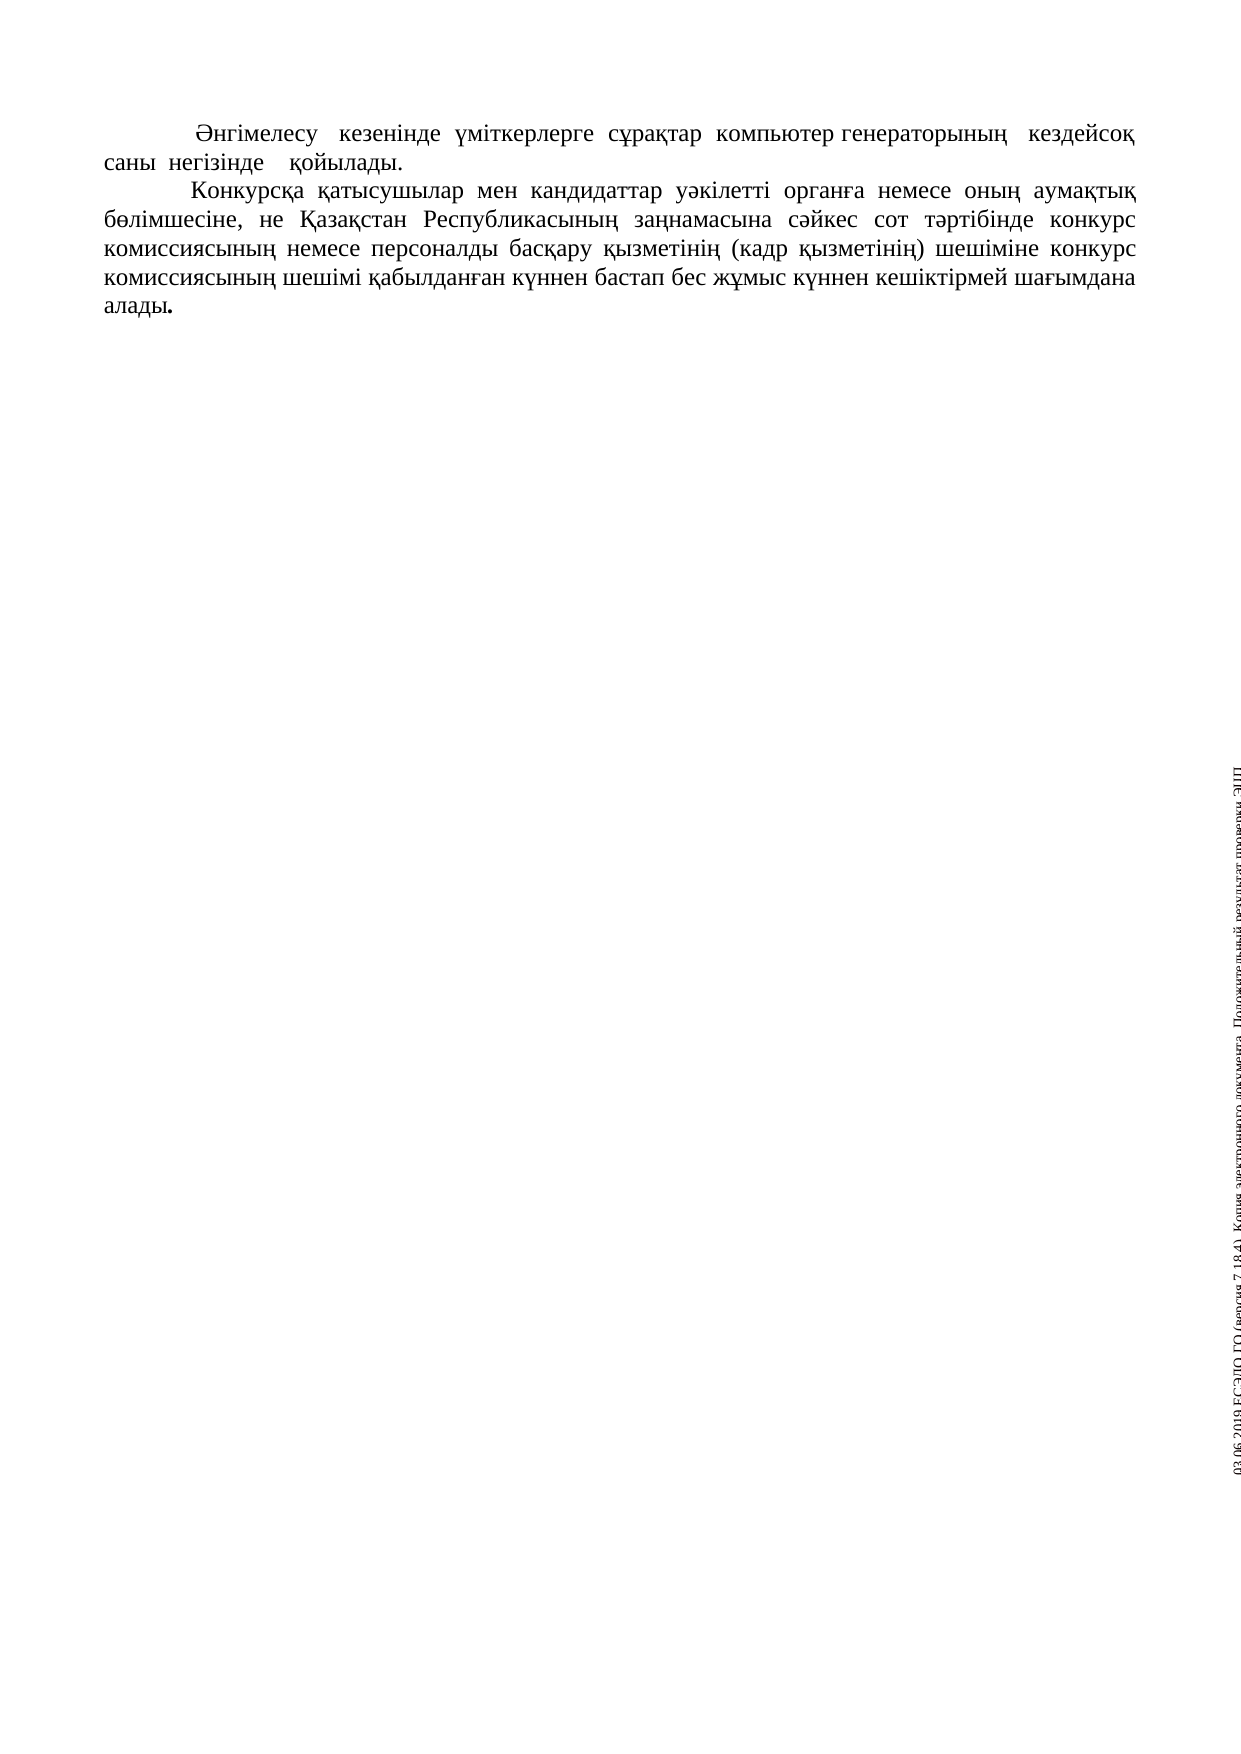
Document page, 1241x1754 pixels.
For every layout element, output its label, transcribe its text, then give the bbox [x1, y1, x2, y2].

text Әнгімелесу кезенінде үміткерлерге сұрақтар компьютер генераторының кездейсоқ саны негізінде қойылады. [103, 118, 1137, 176]
text Конкурсқа қатысушылар мен кандидаттар уәкілетті органға немесе оның аумақтық бөлімшесіне, не Қазақстан Республикасының заңнамасына сәйкес сот тәртібінде конкурс комиссиясының немесе персоналды басқару қызметінің (кадр қызметінің) шешіміне конкурс комиссиясының шешімі қабылданған күннен бастап бес жұмыс күннен кешіктірмей шағымдана алады. [103, 176, 1137, 319]
